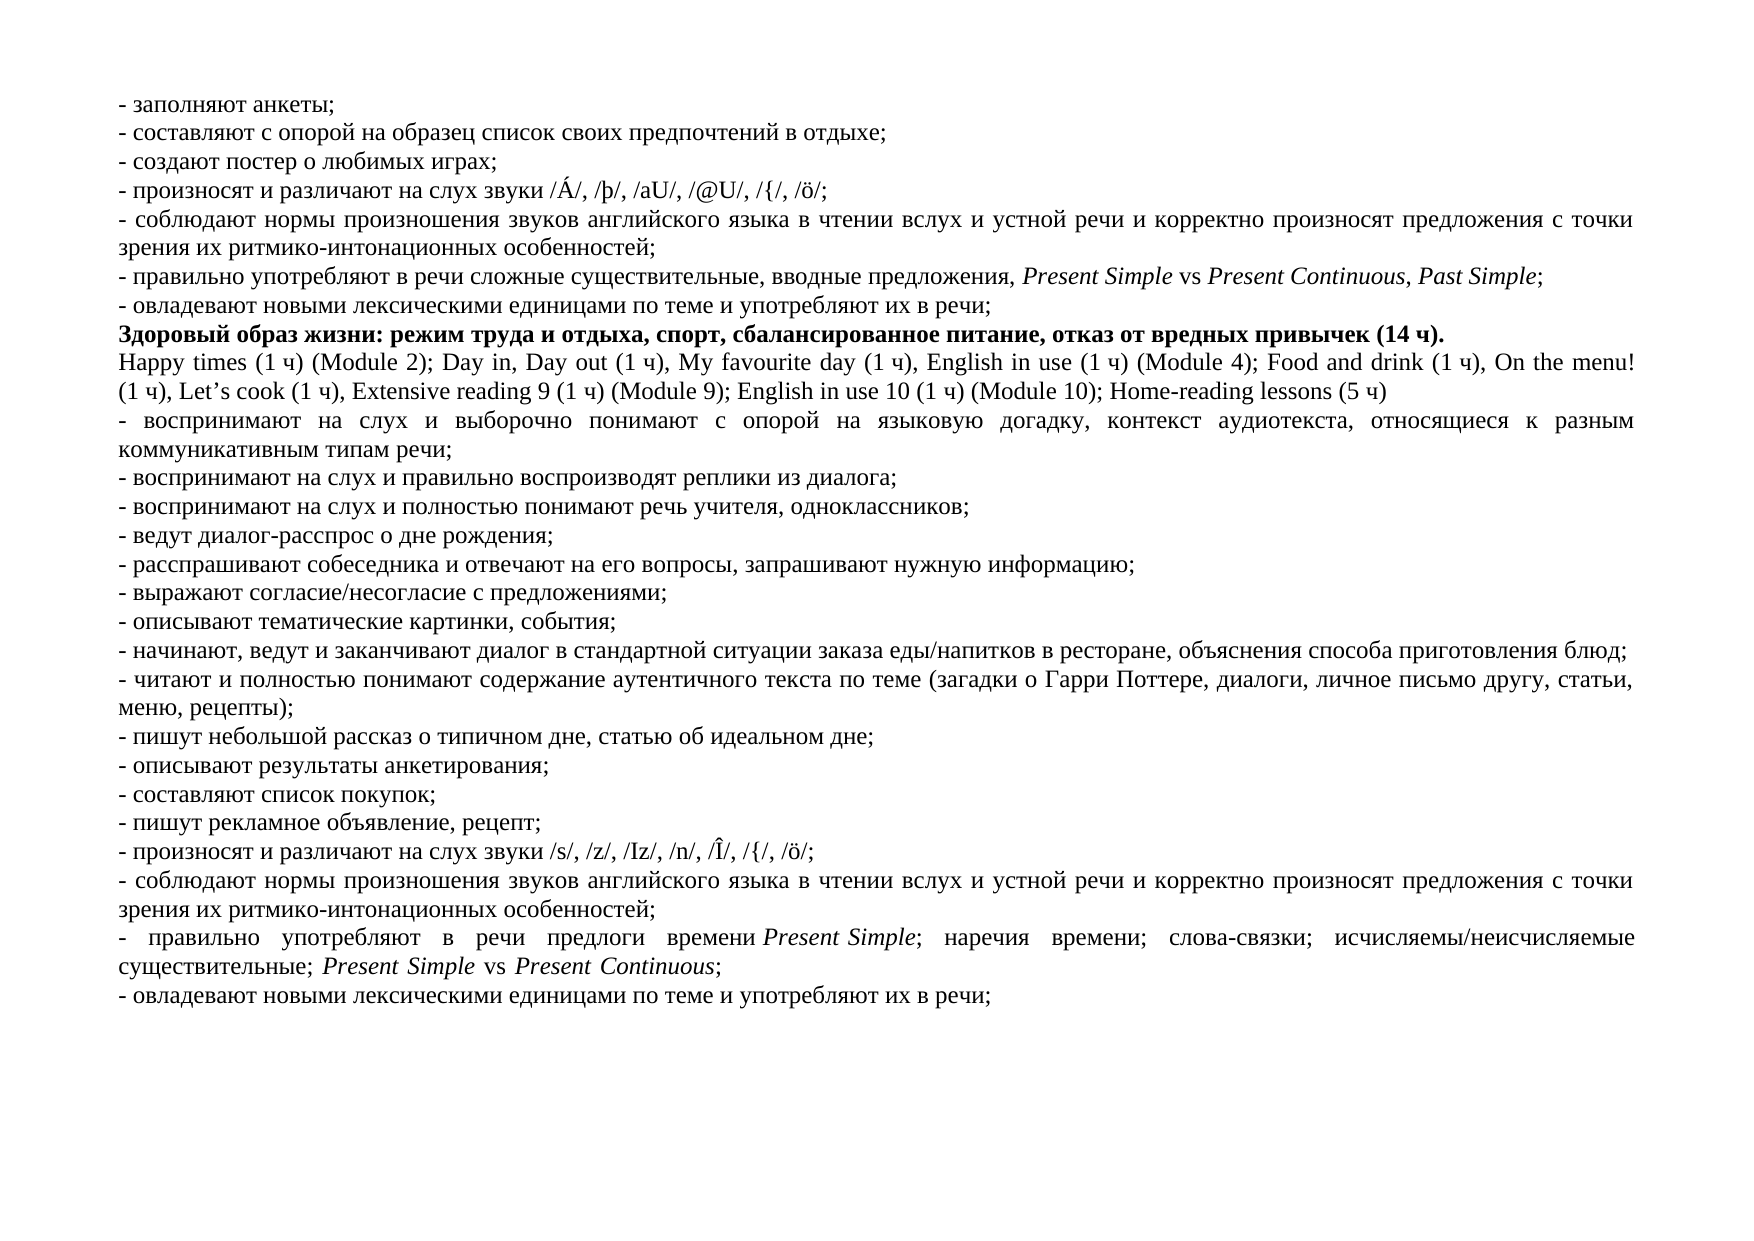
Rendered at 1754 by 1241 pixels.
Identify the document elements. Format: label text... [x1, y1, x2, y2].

text - произносят и различают на слух звуки /s/, /z/, /Iz/, /n/, /Î/, /{/, /ö/; [118, 836, 1636, 865]
text - пишут рекламное объявление, рецепт; [118, 807, 1636, 836]
text - воспринимают на слух и выборочно понимают с опорой на языковую догадку, контекст аудиотекста, относящиеся к разным коммуникативным типам речи; [118, 405, 1636, 462]
text - произносят и различают на слух звуки /Á/, /þ/, /aU/, /@U/, /{/, /ö/; [118, 175, 1636, 204]
text - воспринимают на слух и правильно воспроизводят реплики из диалога; [118, 462, 1636, 491]
text - овладевают новыми лексическими единицами по теме и употребляют их в речи; [118, 980, 1636, 1009]
text - составляют список покупок; [118, 779, 1636, 807]
text - выражают согласие/несогласие с предложениями; [118, 577, 1636, 606]
text - описывают тематические картинки, события; [118, 606, 1636, 635]
text - овладевают новыми лексическими единицами по теме и употребляют их в речи; [118, 290, 1636, 319]
text - соблюдают нормы произношения звуков английского языка в чтении вслух и устной речи и корректно произносят предложения с точки зрения их ритмико-интонационных особенностей; [118, 204, 1636, 261]
text - заполняют анкеты; [118, 89, 1636, 117]
text - ведут диалог-расспрос о дне рождения; [118, 520, 1636, 549]
text - создают постер о любимых играх; [118, 146, 1636, 175]
text - описывают результаты анкетирования; [118, 750, 1636, 779]
text - начинают, ведут и заканчивают диалог в стандартной ситуации заказа еды/напитков в ресторане, объяснения способа приготовления блюд; [118, 635, 1636, 664]
text - расспрашивают собеседника и отвечают на его вопросы, запрашивают нужную информацию; [118, 549, 1636, 577]
text Здоровый образ жизни: режим труда и отдыха, спорт, сбалансированное питание, отказ от вредных привычек (14 ч). [118, 319, 1636, 347]
text - составляют с опорой на образец список своих предпочтений в отдыхе; [118, 117, 1636, 146]
text - пишут небольшой рассказ о типичном дне, статью об идеальном дне; [118, 721, 1636, 750]
text - читают и полностью понимают содержание аутентичного текста по теме (загадки о Гарри Поттере, диалоги, личное письмо другу, статьи, меню, рецепты); [118, 664, 1636, 721]
text - правильно употребляют в речи сложные существительные, вводные предложения, Present Simple vs Present Continuous, Past Simple; [118, 261, 1636, 290]
text - воспринимают на слух и полностью понимают речь учителя, одноклассников; [118, 491, 1636, 520]
text - соблюдают нормы произношения звуков английского языка в чтении вслух и устной речи и корректно произносят предложения с точки зрения их ритмико-интонационных особенностей; [118, 865, 1636, 922]
text - правильно употребляют в речи предлоги времени Present Simple; наречия времени; слова-связки; исчисляемы/неисчисляемые существительные; Present Simple vs Present Continuous; [118, 922, 1636, 980]
text Happy times (1 ч) (Module 2); Day in, Day out (1 ч), My favourite day (1 ч), English in use (1 ч) (Module 4); Food and drink (1 ч), On the menu! (1 ч), Let’s cook (1 ч), Extensive reading 9 (1 ч) (Module 9); English in use 10 (1 ч) (Module 10); Home-reading lessons (5 ч) [118, 347, 1636, 405]
